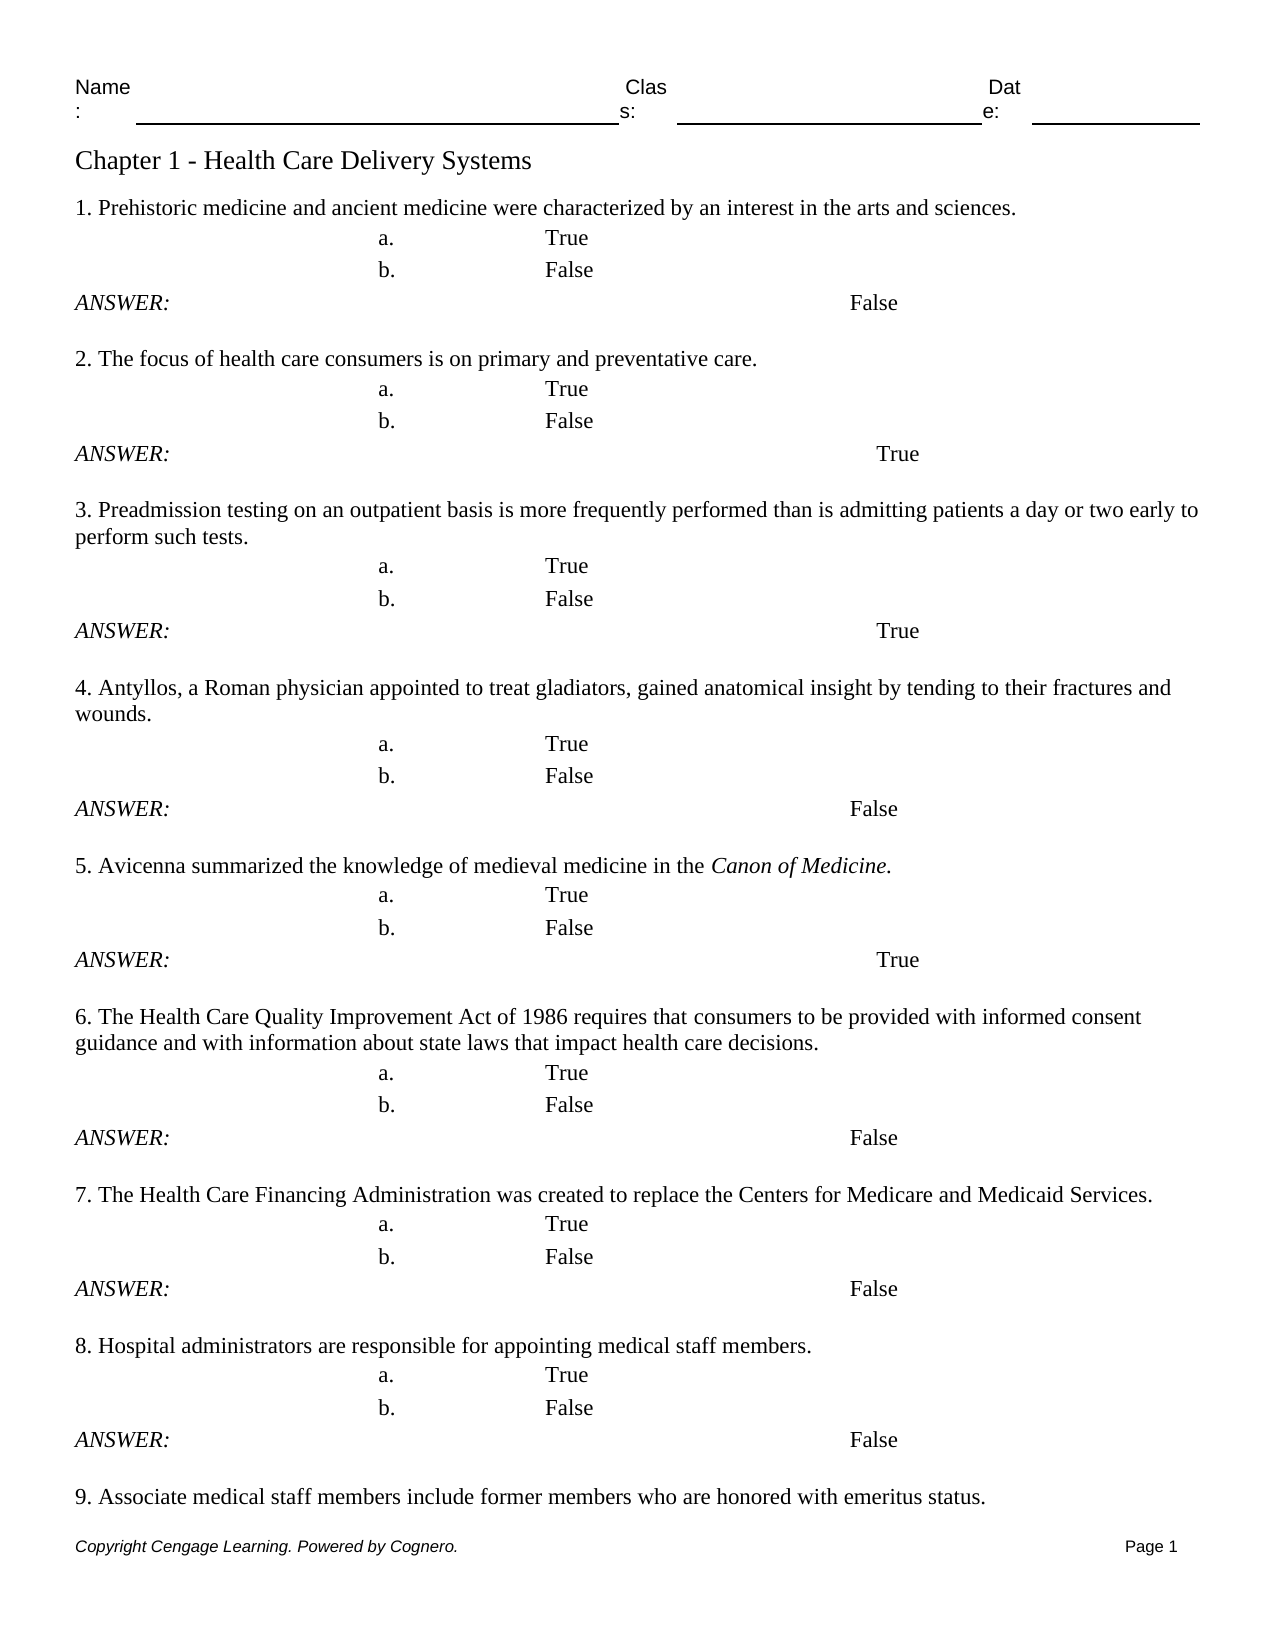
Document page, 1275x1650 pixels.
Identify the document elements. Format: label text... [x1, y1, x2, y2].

table_header 2. The focus of health care consumers is on primary and preventative care. [75, 345, 1200, 469]
table_header 8. Hospital administrators are responsible for appointing medical staff members. [75, 1332, 1200, 1456]
table_header 7. The Health Care Financing Administration was created to replace the Centers for Medicare and Medicaid Services. [75, 1181, 1200, 1305]
table_header 1. Prehistoric medicine and ancient medicine were characterized by an interest in the arts and sciences. [75, 194, 1200, 318]
table_header 4. Antyllos, a Roman physician appointed to treat gladiators, gained anatomical insight by tending to their fractures and wounds. [75, 674, 1200, 825]
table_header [75, 1483, 1200, 1509]
table_header 6. The Health Care Quality Improvement Act of 1986 requires that consumers to be provided with informed consent guidance and with information about state laws that impact health care decisions. [75, 1003, 1200, 1154]
table_header 3. Preadmission testing on an outpatient basis is more frequently performed than is admitting patients a day or two early to perform such tests. [75, 497, 1200, 647]
table_header 5. Avicenna summarized the knowledge of medieval medicine in the Canon of Medicine. [75, 852, 1200, 976]
